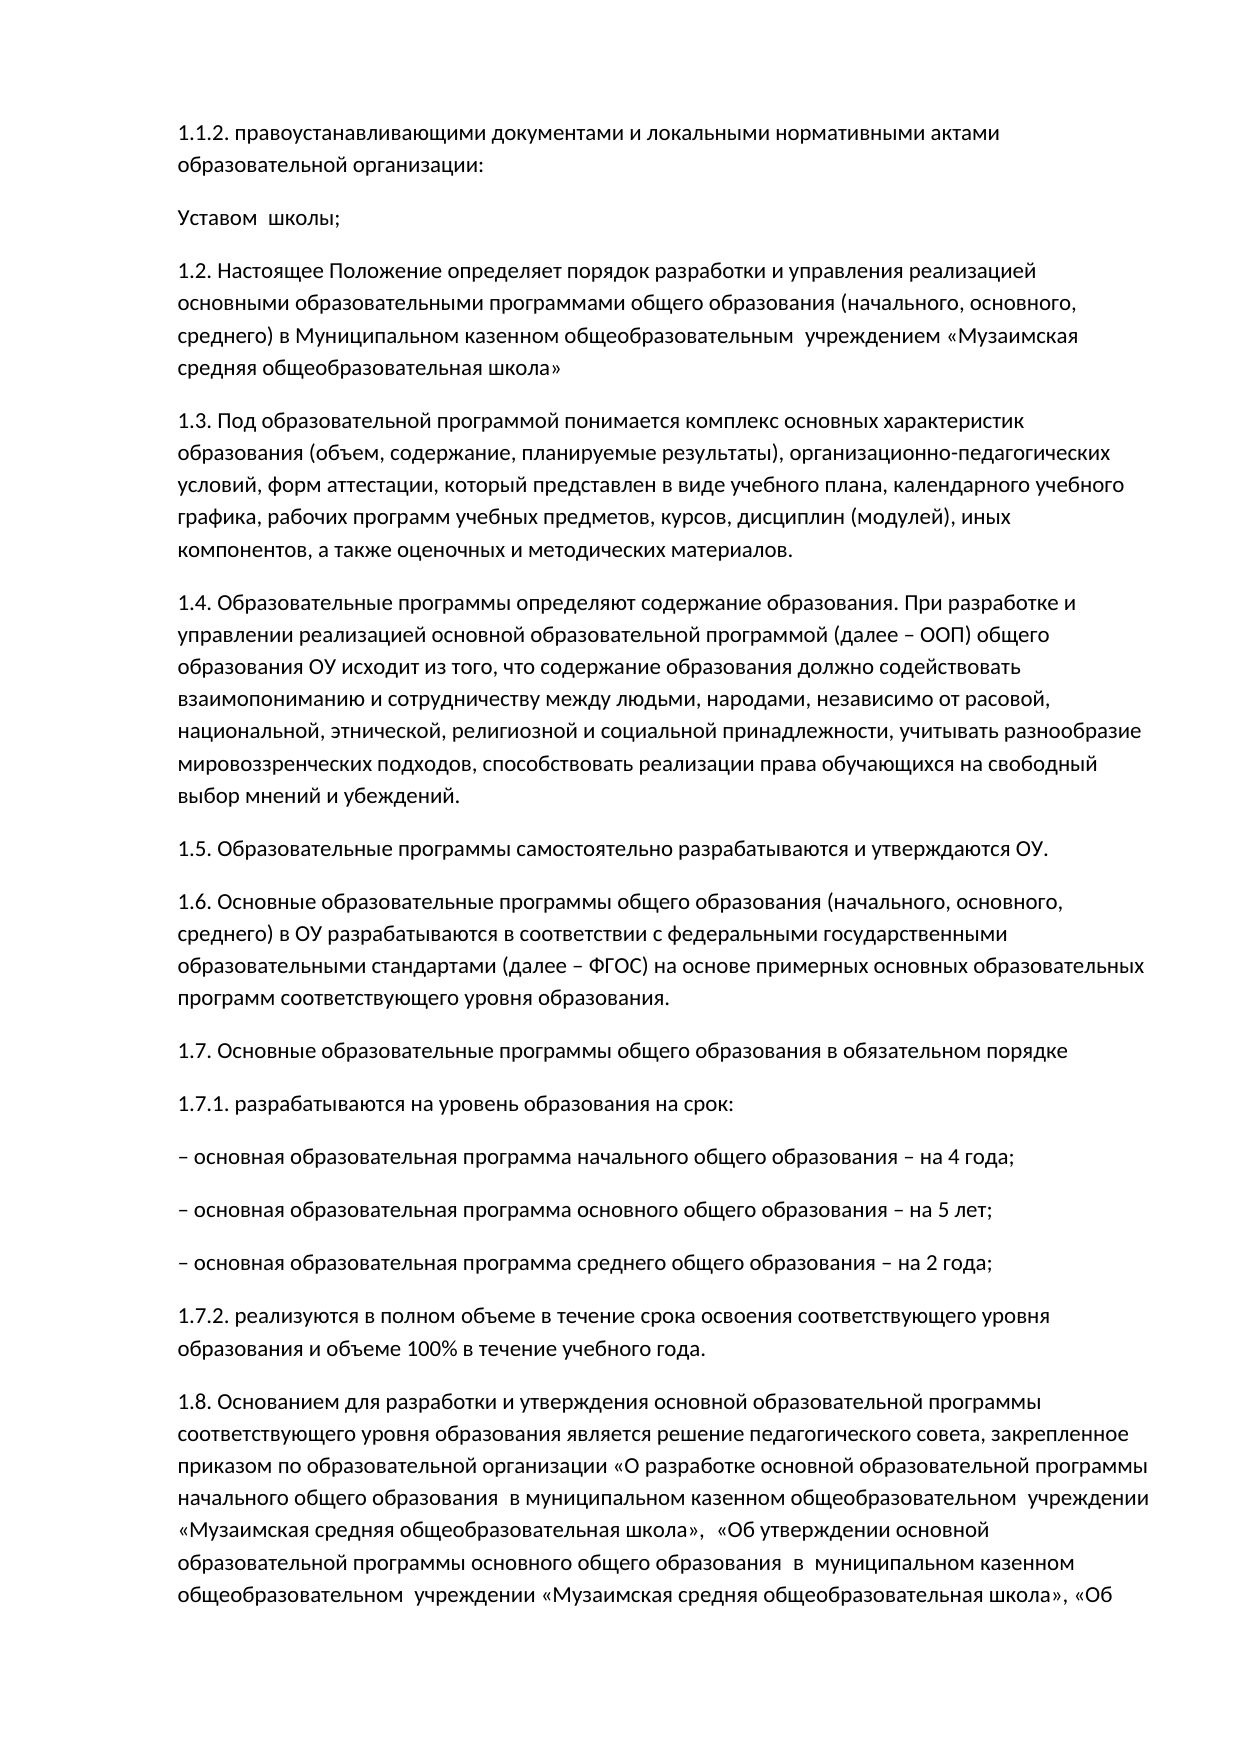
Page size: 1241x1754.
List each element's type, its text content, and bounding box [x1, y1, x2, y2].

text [177, 1387, 1152, 1608]
text 1.6. Основные образовательные программы общего образования (начального, основного, среднего) в ОУ разрабатываются в соответствии с федеральными государственными образовательными стандартами (далее – ФГОС) на основе примерных основных образовательных программ соответствующего уровня образования. [177, 887, 1152, 1011]
text 1.7.2. реализуются в полном объеме в течение срока освоения соответствующего уровня образования и объеме 100% в течение учебного года. [177, 1302, 1152, 1362]
text 1.4. Образовательные программы определяют содержание образования. При разработке и управлении реализацией основной образовательной программой (далее – ООП) общего образования ОУ исходит из того, что содержание образования должно содействовать взаимопониманию и сотрудничеству между людьми, народами, независимо от расовой, национальной, этнической, религиозной и социальной принадлежности, учитывать разнообразие мировоззренческих подходов, способствовать реализации права обучающихся на свободный выбор мнений и убеждений. [177, 588, 1152, 809]
text – основная образовательная программа основного общего образования – на 5 лет; [177, 1196, 1152, 1223]
text 1.2. Настоящее Положение определяет порядок разработки и управления реализацией основными образовательными программами общего образования (начального, основного, среднего) в Муниципальном казенном общеобразовательным учреждением «Музаимская средняя общеобразовательная школа» [177, 256, 1152, 381]
text – основная образовательная программа среднего общего образования – на 2 года; [177, 1248, 1152, 1277]
text 1.7.1. разрабатываются на уровень образования на срок: [177, 1089, 1152, 1117]
text Уставом школы; [177, 203, 1152, 231]
text 1.1.2. правоустанавливающими документами и локальными нормативными актами образовательной организации: [177, 118, 1152, 178]
text 1.3. Под образовательной программой понимается комплекс основных характеристик образования (объем, содержание, планируемые результаты), организационно-педагогических условий, форм аттестации, который представлен в виде учебного плана, календарного учебного графика, рабочих программ учебных предметов, курсов, дисциплин (модулей), иных компонентов, а также оценочных и методических материалов. [177, 406, 1152, 563]
text – основная образовательная программа начального общего образования – на 4 года; [177, 1142, 1152, 1171]
text 1.7. Основные образовательные программы общего образования в обязательном порядке [177, 1036, 1152, 1064]
text 1.5. Образовательные программы самостоятельно разрабатываются и утверждаются ОУ. [177, 834, 1152, 862]
